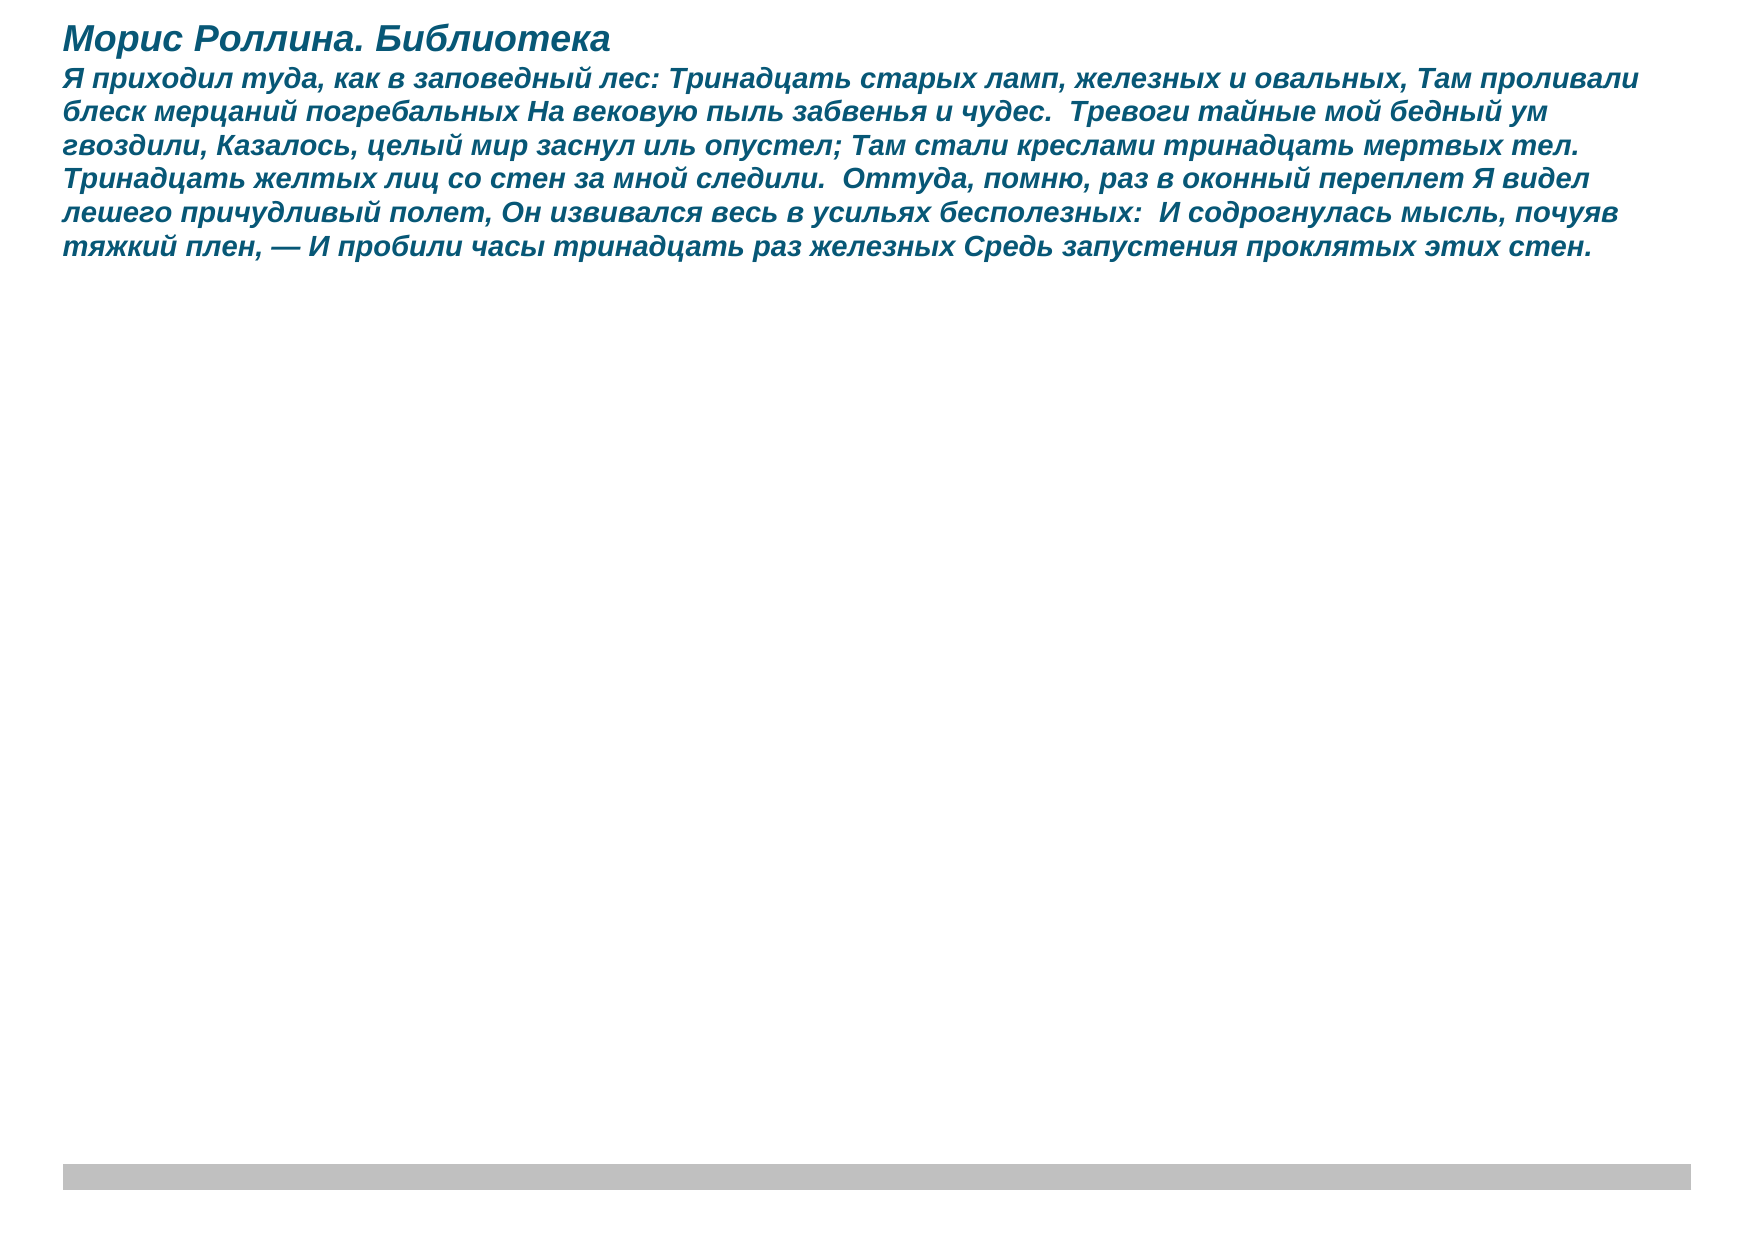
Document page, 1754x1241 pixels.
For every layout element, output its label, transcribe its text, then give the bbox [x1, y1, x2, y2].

text Я приходил туда, как в заповедный лес: [62, 61, 1691, 262]
subtitle Морис Роллина. Библиотека [62, 17, 1691, 60]
